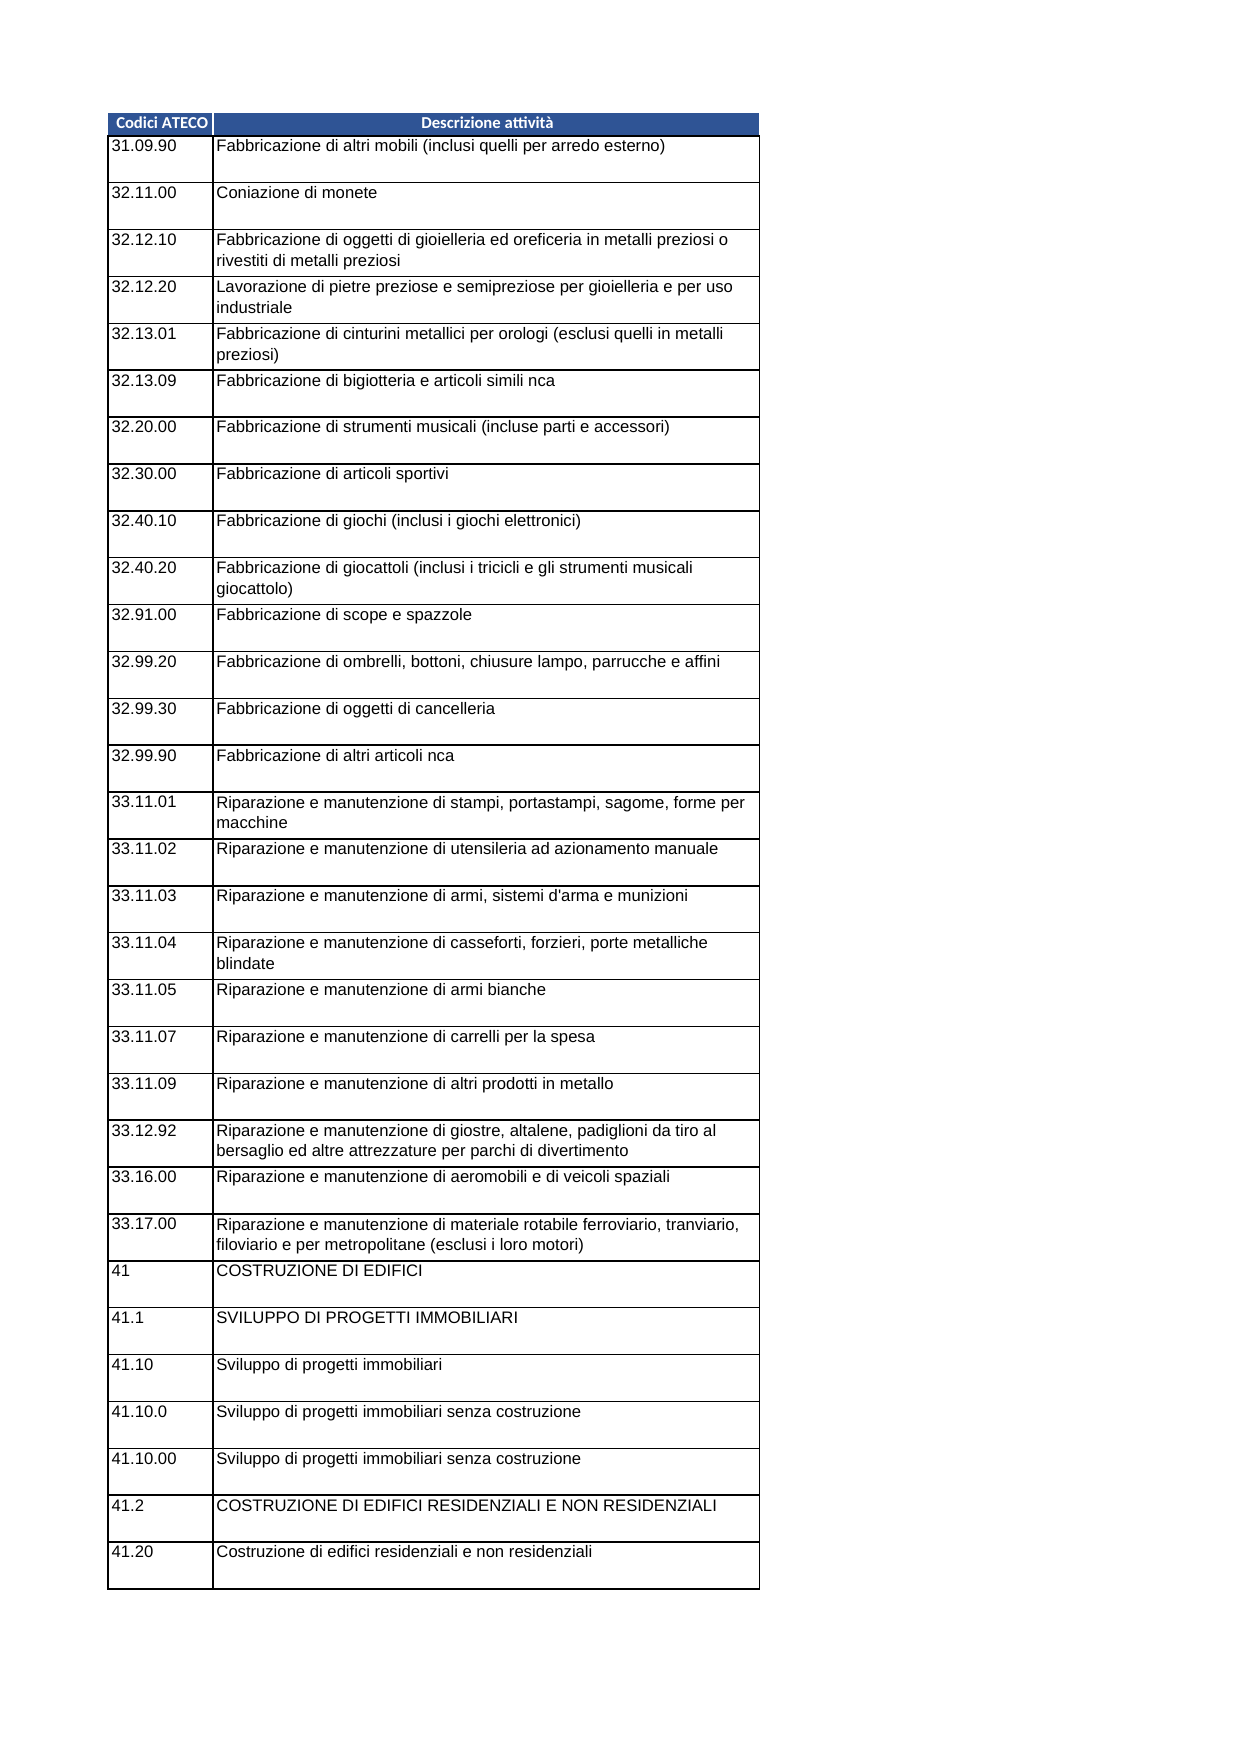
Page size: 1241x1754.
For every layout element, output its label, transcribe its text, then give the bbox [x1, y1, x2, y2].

table_cell Riparazione e manutenzione di casseforti, forzieri, porte metalliche blindate [214, 933, 759, 979]
table_cell 33.11.01 [109, 793, 212, 838]
table_cell Fabbricazione di oggetti di cancelleria [214, 699, 759, 744]
table_cell 32.11.00 [109, 183, 212, 229]
table_cell Fabbricazione di ombrelli, bottoni, chiusure lampo, parrucche e affini [214, 652, 759, 697]
table_cell Fabbricazione di altri articoli nca [214, 746, 759, 791]
table_cell SVILUPPO DI PROGETTI IMMOBILIARI [214, 1308, 759, 1354]
table_cell Riparazione e manutenzione di utensileria ad azionamento manuale [214, 840, 759, 885]
table_cell Riparazione e manutenzione di materiale rotabile ferroviario, tranviario, filoviario e per metropolitane (esclusi i loro motori) [214, 1215, 759, 1260]
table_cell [214, 137, 759, 182]
table_cell Riparazione e manutenzione di armi, sistemi d'arma e munizioni [214, 887, 759, 932]
table_cell Riparazione e manutenzione di carrelli per la spesa [214, 1027, 759, 1072]
table_cell 32.12.10 [109, 230, 212, 276]
table_cell 32.91.00 [109, 605, 212, 651]
table_cell Lavorazione di pietre preziose e semipreziose per gioielleria e per uso industriale [214, 277, 759, 322]
table_cell Fabbricazione di strumenti musicali (incluse parti e accessori) [214, 418, 759, 463]
table_cell COSTRUZIONE DI EDIFICI [214, 1262, 759, 1307]
table_cell 41.20 [109, 1543, 212, 1588]
table_cell Fabbricazione di giocattoli (inclusi i tricicli e gli strumenti musicali giocattolo) [214, 558, 759, 604]
table_cell 32.20.00 [109, 418, 212, 463]
table_cell Fabbricazione di articoli sportivi [214, 465, 759, 510]
table_cell 33.11.02 [109, 840, 212, 885]
table_cell Fabbricazione di cinturini metallici per orologi (esclusi quelli in metalli preziosi) [214, 324, 759, 369]
table_cell 33.11.04 [109, 933, 212, 979]
table_cell 33.11.07 [109, 1027, 212, 1072]
table_cell 41.10.0 [109, 1402, 212, 1447]
table_cell 41.2 [109, 1496, 212, 1541]
table_cell 33.11.09 [109, 1074, 212, 1119]
table_cell 32.99.30 [109, 699, 212, 744]
table_cell 32.12.20 [109, 277, 212, 322]
table_cell 41.1 [109, 1308, 212, 1354]
table_cell 33.12.92 [109, 1121, 212, 1166]
table_cell 41 [109, 1262, 212, 1307]
table_header Descrizione attività [214, 113, 759, 135]
table_cell 32.40.10 [109, 512, 212, 557]
table_cell 33.17.00 [109, 1215, 212, 1260]
table_cell Sviluppo di progetti immobiliari senza costruzione [214, 1402, 759, 1447]
table_cell 32.13.09 [109, 371, 212, 416]
table_cell Riparazione e manutenzione di armi bianche [214, 980, 759, 1026]
table_cell 32.40.20 [109, 558, 212, 604]
table_cell Fabbricazione di bigiotteria e articoli simili nca [214, 371, 759, 416]
table_cell 41.10.00 [109, 1449, 212, 1494]
table_cell Riparazione e manutenzione di giostre, altalene, padiglioni da tiro al bersaglio ed altre attrezzature per parchi di divertimento [214, 1121, 759, 1166]
table_cell 41.10 [109, 1355, 212, 1401]
table_cell 33.11.05 [109, 980, 212, 1026]
table_cell Riparazione e manutenzione di aeromobili e di veicoli spaziali [214, 1168, 759, 1213]
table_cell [214, 1543, 759, 1588]
table_cell Fabbricazione di scope e spazzole [214, 605, 759, 651]
table_cell Sviluppo di progetti immobiliari [214, 1355, 759, 1401]
table_cell Sviluppo di progetti immobiliari senza costruzione [214, 1449, 759, 1494]
table_cell Riparazione e manutenzione di altri prodotti in metallo [214, 1074, 759, 1119]
table_cell Riparazione e manutenzione di stampi, portastampi, sagome, forme per macchine [214, 793, 759, 838]
table_cell 32.99.20 [109, 652, 212, 697]
table_cell 33.11.03 [109, 887, 212, 932]
table_cell 32.30.00 [109, 465, 212, 510]
table_cell COSTRUZIONE DI EDIFICI RESIDENZIALI E NON RESIDENZIALI [214, 1496, 759, 1541]
table_cell 32.13.01 [109, 324, 212, 369]
table_cell 31.09.90 [109, 137, 212, 182]
table_header Codici ATECO [108, 113, 212, 135]
table_cell Fabbricazione di oggetti di gioielleria ed oreficeria in metalli preziosi o rivestiti di metalli preziosi [214, 230, 759, 276]
table_cell Fabbricazione di giochi (inclusi i giochi elettronici) [214, 512, 759, 557]
table_cell 32.99.90 [109, 746, 212, 791]
table_cell Coniazione di monete [214, 183, 759, 229]
table_cell 33.16.00 [109, 1168, 212, 1213]
